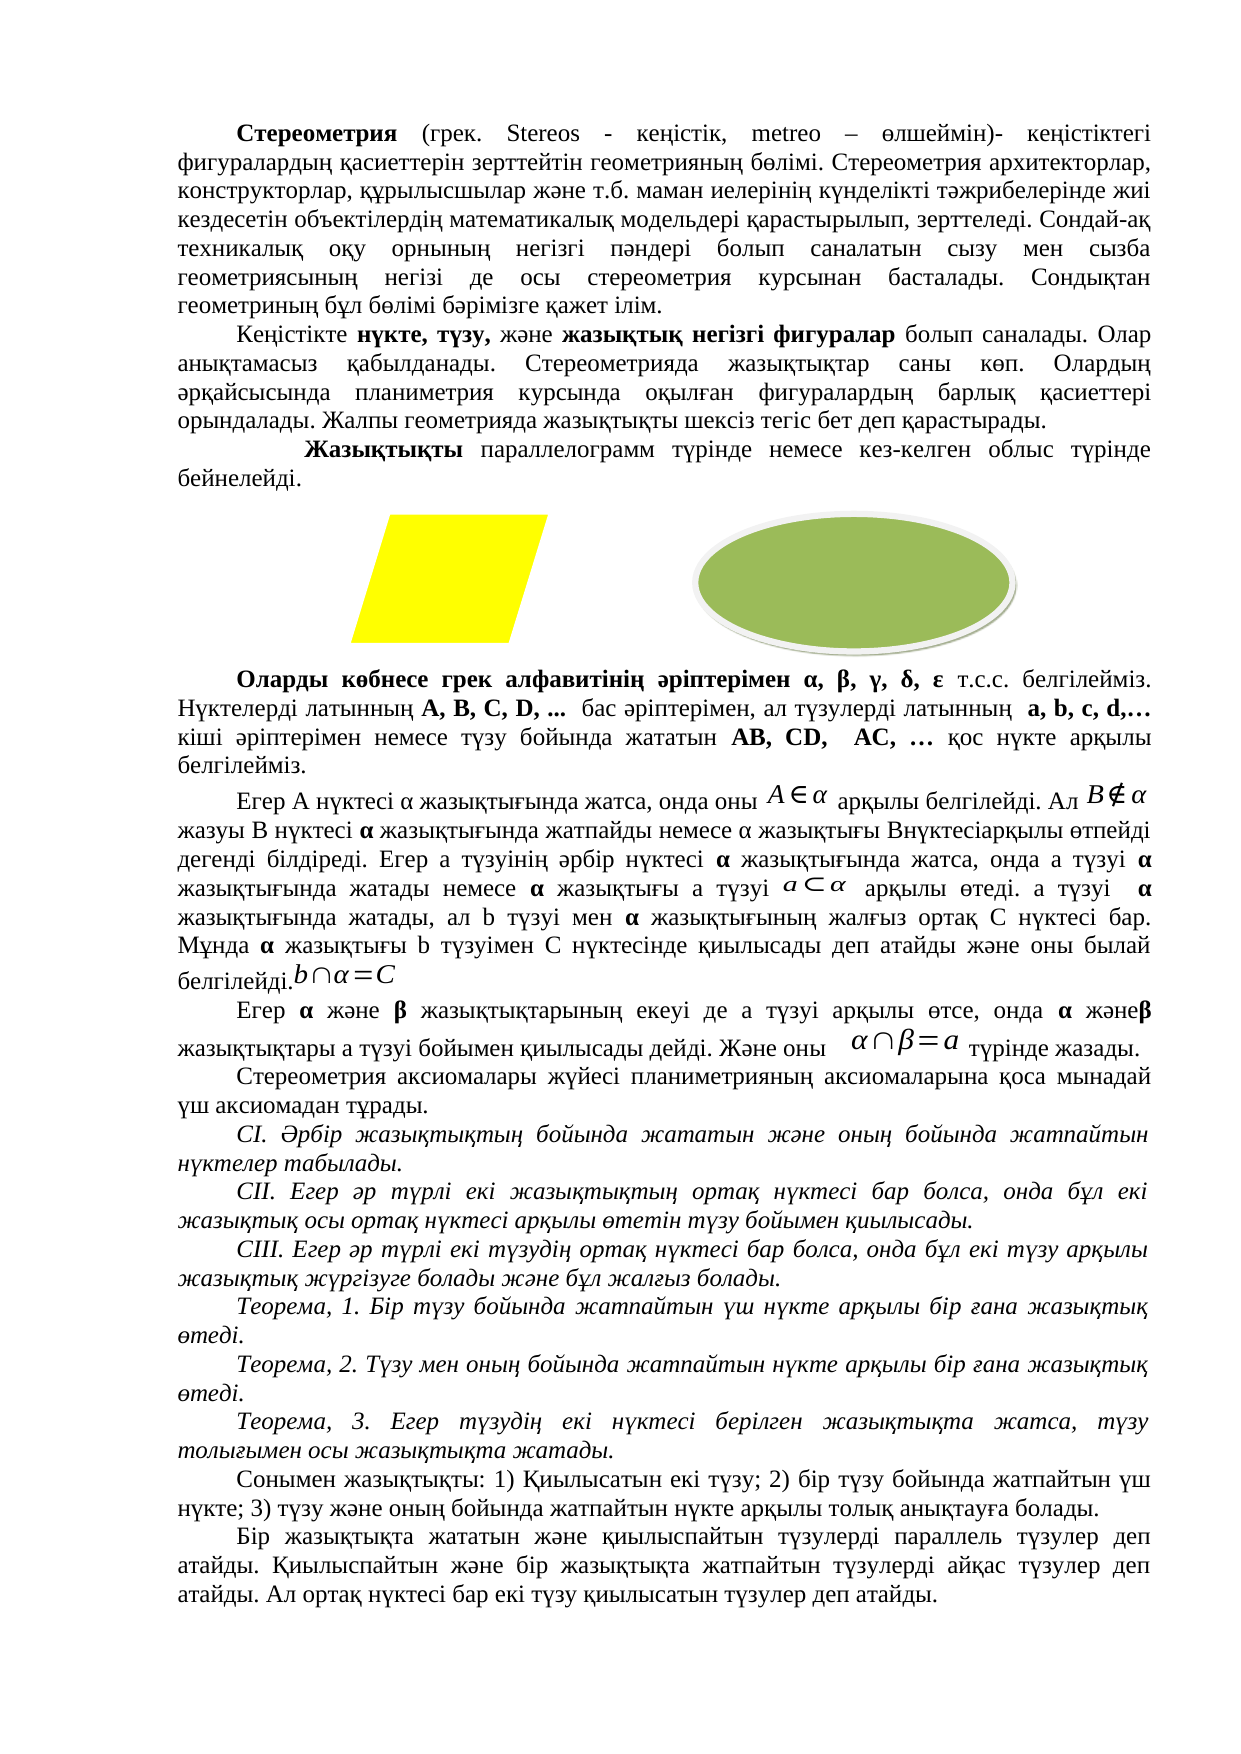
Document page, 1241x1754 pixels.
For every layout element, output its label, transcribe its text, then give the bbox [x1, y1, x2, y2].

text Теорема, 3. Егер түзудің екі нүктесі берілген жазықтықта жатса, түзу толығымен осы жазықтықта жатады. [177, 1406, 1152, 1464]
text Стереометрия (грек. Stereos - кеңістік, metreo – өлшеймін)- кеңістіктегі фигуралардың қасиеттерін зерттейтін геометрияның бөлімі. Стереометрия архитекторлар, конструкторлар, құрылысшылар және т.б. маман иелерінің күнделікті тәжрибелерінде жиі кездесетін объектілердің математикалық модельдері қарастырылып, зерттеледі. Сондай-ақ техникалық оқу орнының негізгі пәндері болып саналатын сызу мен сызба геометриясының негізі де осы стереометрия курсынан басталады. Сондықтан геометриның бұл бөлімі бәрімізге қажет ілім. [177, 118, 1152, 319]
text Жазықтықты параллелограмм түрінде немесе кез-келген облыс түрінде бейнелейді. [177, 434, 1152, 492]
text Теорема, 2. Түзу мен оның бойында жатпайтын нүкте арқылы бір ғана жазықтық өтеді. [177, 1349, 1152, 1406]
text Теорема, 1. Бір түзу бойында жатпайтын үш нүкте арқылы бір ғана жазықтық өтеді. [177, 1291, 1152, 1349]
text СІІІ. Егер әр түрлі екі түзудің ортақ нүктесі бар болса, онда бұл екі түзу арқылы жазықтық жүргізуге болады және бұл жалғыз болады. [177, 1234, 1152, 1291]
text Бір жазықтықта жататын және қиылыспайтын түзулерді параллель түзулер деп атайды. Қиылыспайтын және бір жазықтықта жатпайтын түзулерді айқас түзулер деп атайды. Ал ортақ нүктесі бар екі түзу қиылысатын түзулер деп атайды. [177, 1521, 1152, 1608]
text СІІ. Егер әр түрлі екі жазықтықтың ортақ нүктесі бар болса, онда бұл екі жазықтық осы ортақ нүктесі арқылы өтетін түзу бойымен қиылысады. [177, 1176, 1152, 1234]
text Егер α және β жазықтықтарының екеуі де а түзуі арқылы өтсе, онда α жәнеβ жазықтықтары а түзуі бойымен қиылысады дейді. Және оны түрінде жазады. [177, 995, 1152, 1061]
text СІ. Әрбір жазықтықтың бойында жататын және оның бойында жатпайтын нүктелер табылады. [177, 1119, 1152, 1176]
text Стереометрия аксиомалары жүйесі планиметрияның аксиомаларына қоса мынадай үш аксиомадан тұрады. [177, 1061, 1152, 1119]
text Сонымен жазықтықты: 1) Қиылысатын екі түзу; 2) бір түзу бойында жатпайтын үш нүкте; 3) түзу және оның бойында жатпайтын нүкте арқылы толық анықтауға болады. [177, 1464, 1152, 1521]
text Егер А нүктесі α жазықтығында жатса, онда оны арқылы белгілейді. Ал жазуы В нүктесі α жазықтығында жатпайды немесе α жазықтығы Внүктесіарқылы өтпейді дегенді білдіреді. Егер а түзуінің әрбір нүктесі α жазықтығында жатса, онда а түзуі α жазықтығында жатады немесе α жазықтығы а түзуі арқылы өтеді. а түзуі α жазықтығында жатады, ал b түзуі мен α жазықтығының жалғыз ортақ С нүктесі бар. Мұнда α жазықтығы b түзуімен С нүктесінде қиылысады деп атайды және оны былай белгілейді. [177, 779, 1152, 995]
text Кеңістікте нүкте, түзу, және жазықтық негізгі фигуралар болып саналады. Олар анықтамасыз қабылданады. Стереометрияда жазықтықтар саны көп. Олардың әрқайсысында планиметрия курсында оқылған фигуралардың барлық қасиеттері орындалады. Жалпы геометрияда жазықтықты шексіз тегіс бет деп қарастырады. [177, 319, 1152, 434]
text Оларды көбнесе грек алфавитінің әріптерімен α, β, γ, δ, ε т.с.с. белгілейміз. Нүктелерді латынның А, В, С, D, ... бас әріптерімен, ал түзулерді латынның a, b, c, d,… кіші әріптерімен немесе түзу бойында жататын AB, CD, AC, … қос нүкте арқылы белгілейміз. [177, 664, 1152, 779]
